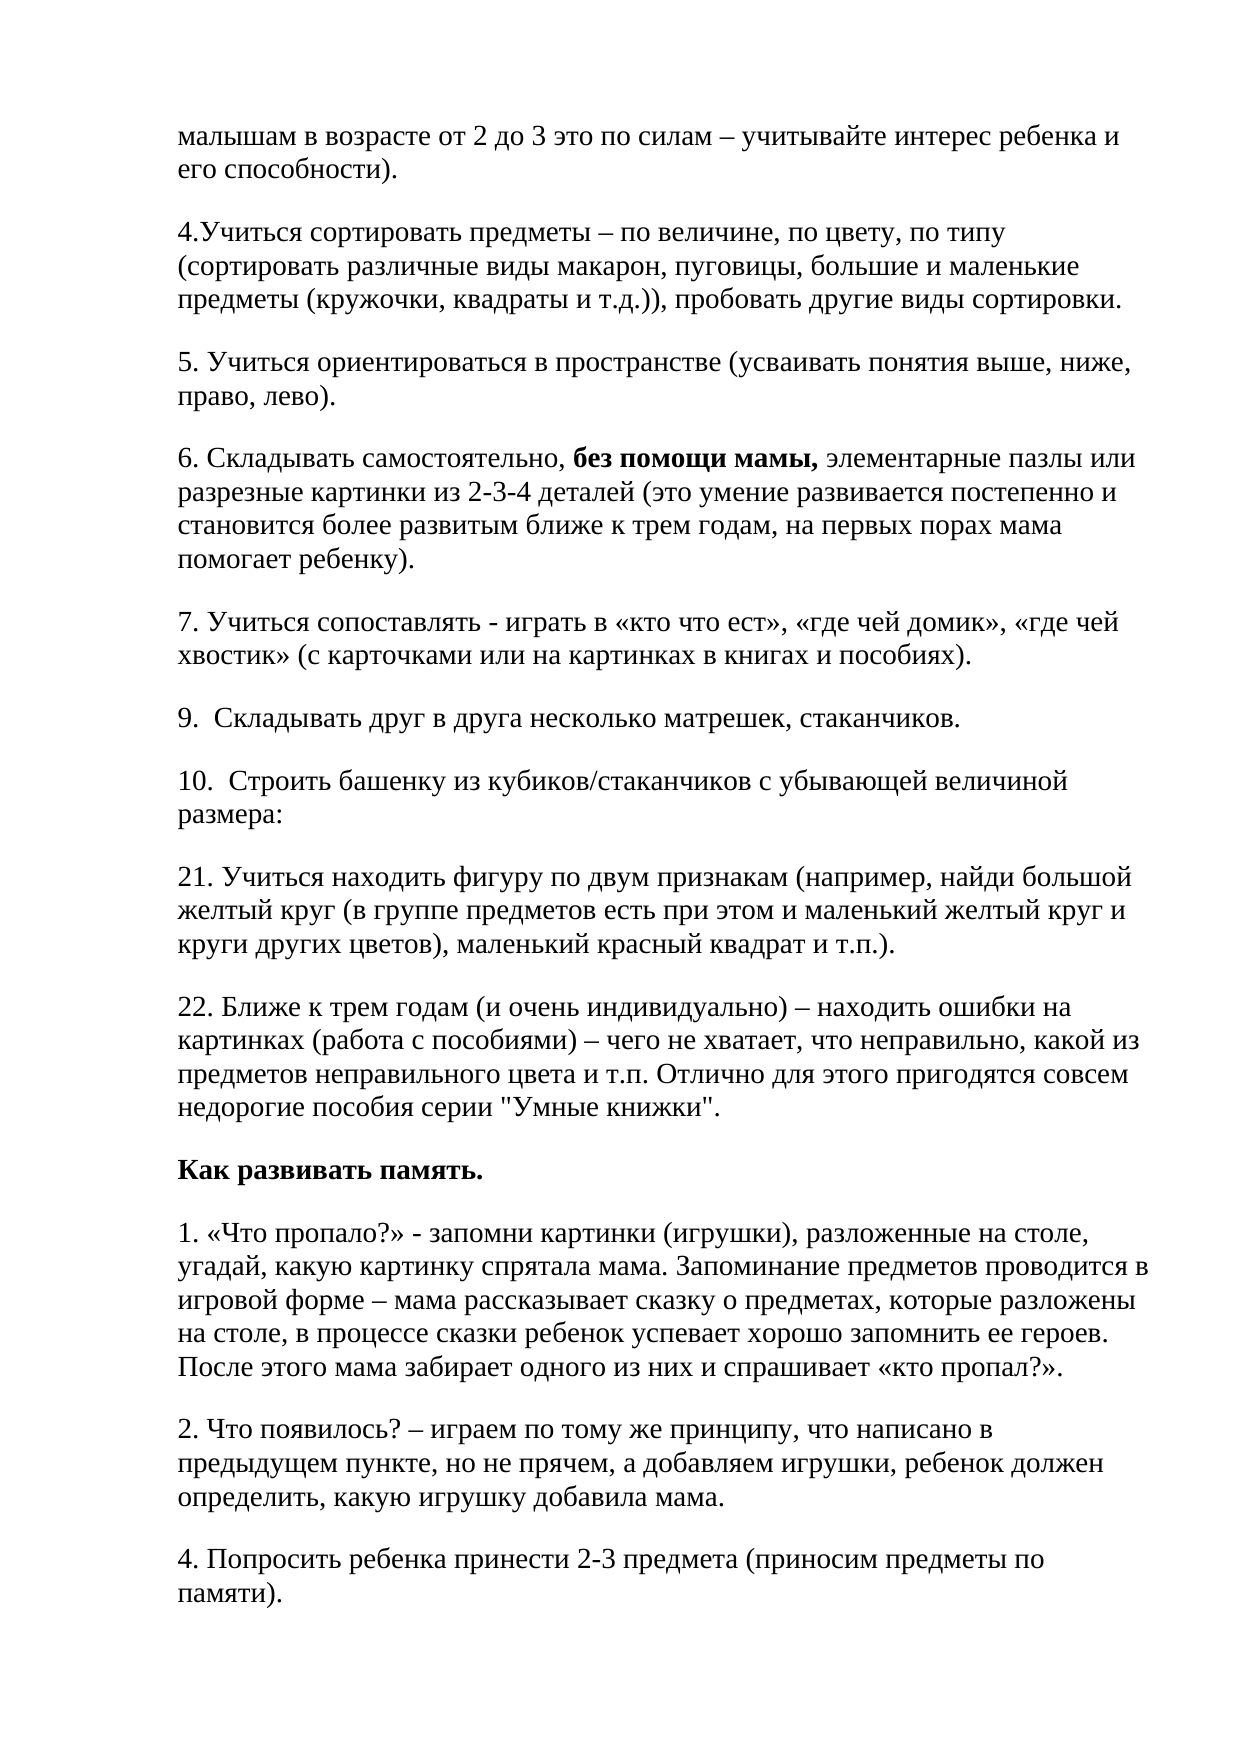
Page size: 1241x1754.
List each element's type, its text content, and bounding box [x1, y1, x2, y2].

text 22. Ближе к трем годам (и очень индивидуально) – находить ошибки на картинках (работа с пособиями) – чего не хватает, что неправильно, какой из предметов неправильного цвета и т.п. Отлично для этого пригодятся совсем недорогие пособия серии "Умные книжки". [177, 989, 1152, 1123]
text 21. Учиться находить фигуру по двум признакам (например, найди большой желтый круг (в группе предметов есть при этом и маленький желтый круг и круги других цветов), маленький красный квадрат и т.п.). [177, 859, 1152, 959]
text 6. Складывать самостоятельно, без помощи мамы, элементарные пазлы или разрезные картинки из 2-3-4 деталей (это умение развивается постепенно и становится более развитым ближе к трем годам, на первых порах мама помогает ребенку). [177, 440, 1152, 574]
text 1. «Что пропало?» - запомни картинки (игрушки), разложенные на столе, угадай, какую картинку спрятала мама. Запоминание предметов проводится в игровой форме – мама рассказывает сказку о предметах, которые разложены на столе, в процессе сказки ребенок успевает хорошо запомнить ее героев. После этого мама забирает одного из них и спрашивает «кто пропал?». [177, 1215, 1152, 1382]
text Как развивать память. [177, 1152, 1152, 1186]
text 4.Учиться сортировать предметы – по величине, по цвету, по типу (сортировать различные виды макарон, пуговицы, большие и маленькие предметы (кружочки, квадраты и т.д.)), пробовать другие виды сортировки. [177, 214, 1152, 315]
text 9. Складывать друг в друга несколько матрешек, стаканчиков. [177, 700, 1152, 733]
text 7. Учиться сопоставлять - играть в «кто что ест», «где чей домик», «где чей хвостик» (с карточками или на картинках в книгах и пособиях). [177, 604, 1152, 671]
text 2. Что появилось? – играем по тому же принципу, что написано в предыдущем пункте, но не прячем, а добавляем игрушки, ребенок должен определить, какую игрушку добавила мама. [177, 1412, 1152, 1512]
text 5. Учиться ориентироваться в пространстве (усваивать понятия выше, ниже, право, лево). [177, 344, 1152, 411]
text 4. Попросить ребенка принести 2-3 предмета (приносим предметы по памяти). [177, 1541, 1152, 1608]
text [177, 118, 1152, 185]
text 10. Строить башенку из кубиков/стаканчиков с убывающей величиной размера: [177, 763, 1152, 830]
